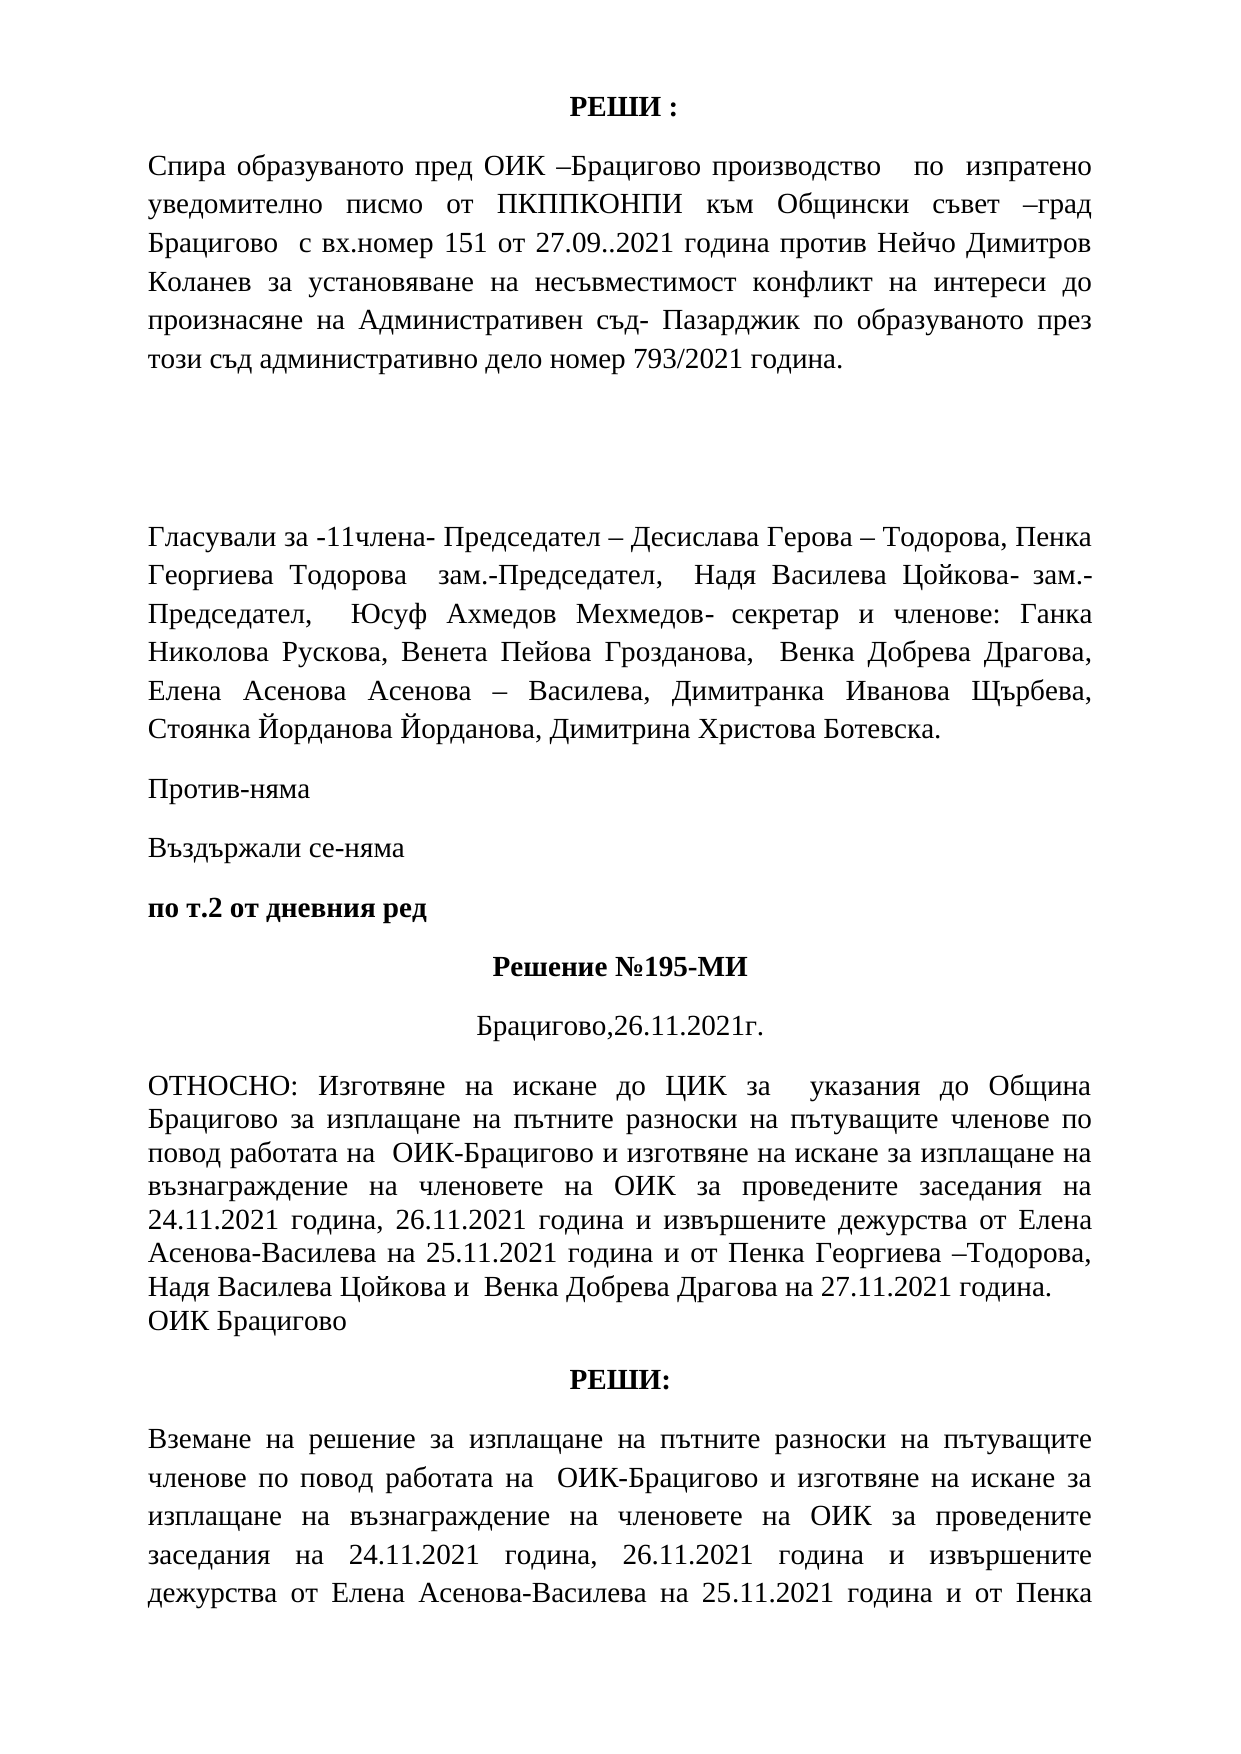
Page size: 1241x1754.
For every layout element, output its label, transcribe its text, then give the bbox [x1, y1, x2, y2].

text Против-няма [148, 771, 1093, 804]
text РЕШИ: [148, 1362, 1093, 1396]
text ОИК Брацигово [148, 1303, 1093, 1336]
text Брацигово,26.11.2021г. [148, 1008, 1093, 1042]
text Гласували за -11члена- Председател – Десислава Герова – Тодорова, Пенка Георгиева Тодорова зам.-Председател, Надя Василева Цойкова- зам.-Председател, Юсуф Ахмедов Мехмедов- секретар и членове: Ганка Николова Рускова, Венета Пейова Грозданова, Венка Добрева Драгова, Елена Асенова Асенова – Василева, Димитранка Иванова Щърбева, Стоянка Йорданова Йорданова, Димитрина Христова Ботевска. [148, 519, 1093, 745]
text Решение №195-МИ [148, 949, 1093, 983]
text РЕШИ : [148, 89, 1093, 122]
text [148, 1421, 1093, 1609]
text по т.2 от дневния ред [148, 890, 1093, 923]
text Въздържали се-няма [148, 830, 1093, 864]
text Спира образуваното пред ОИК –Брацигово производство по изпратено уведомително писмо от ПКППКОНПИ към Общински съвет –град Брацигово с вх.номер 151 от 27.09..2021 година против Нейчо Димитров Коланев за установяване на несъвместимост конфликт на интереси до произнасяне на Административен съд- Пазарджик по образуваното през този съд административно дело номер 793/2021 година. [148, 148, 1093, 374]
text ОТНОСНО: Изготвяне на искане до ЦИК за указания до Община Брацигово за изплащане на пътните разноски на пътуващите членове по повод работата на ОИК-Брацигово и изготвяне на искане за изплащане на възнаграждение на членовете на ОИК за проведените заседания на 24.11.2021 година, 26.11.2021 година и извършените дежурства от Елена Асенова-Василева на 25.11.2021 година и от Пенка Георгиева –Тодорова, Надя Василева Цойкова и Венка Добрева Драгова на 27.11.2021 година. [148, 1068, 1093, 1303]
